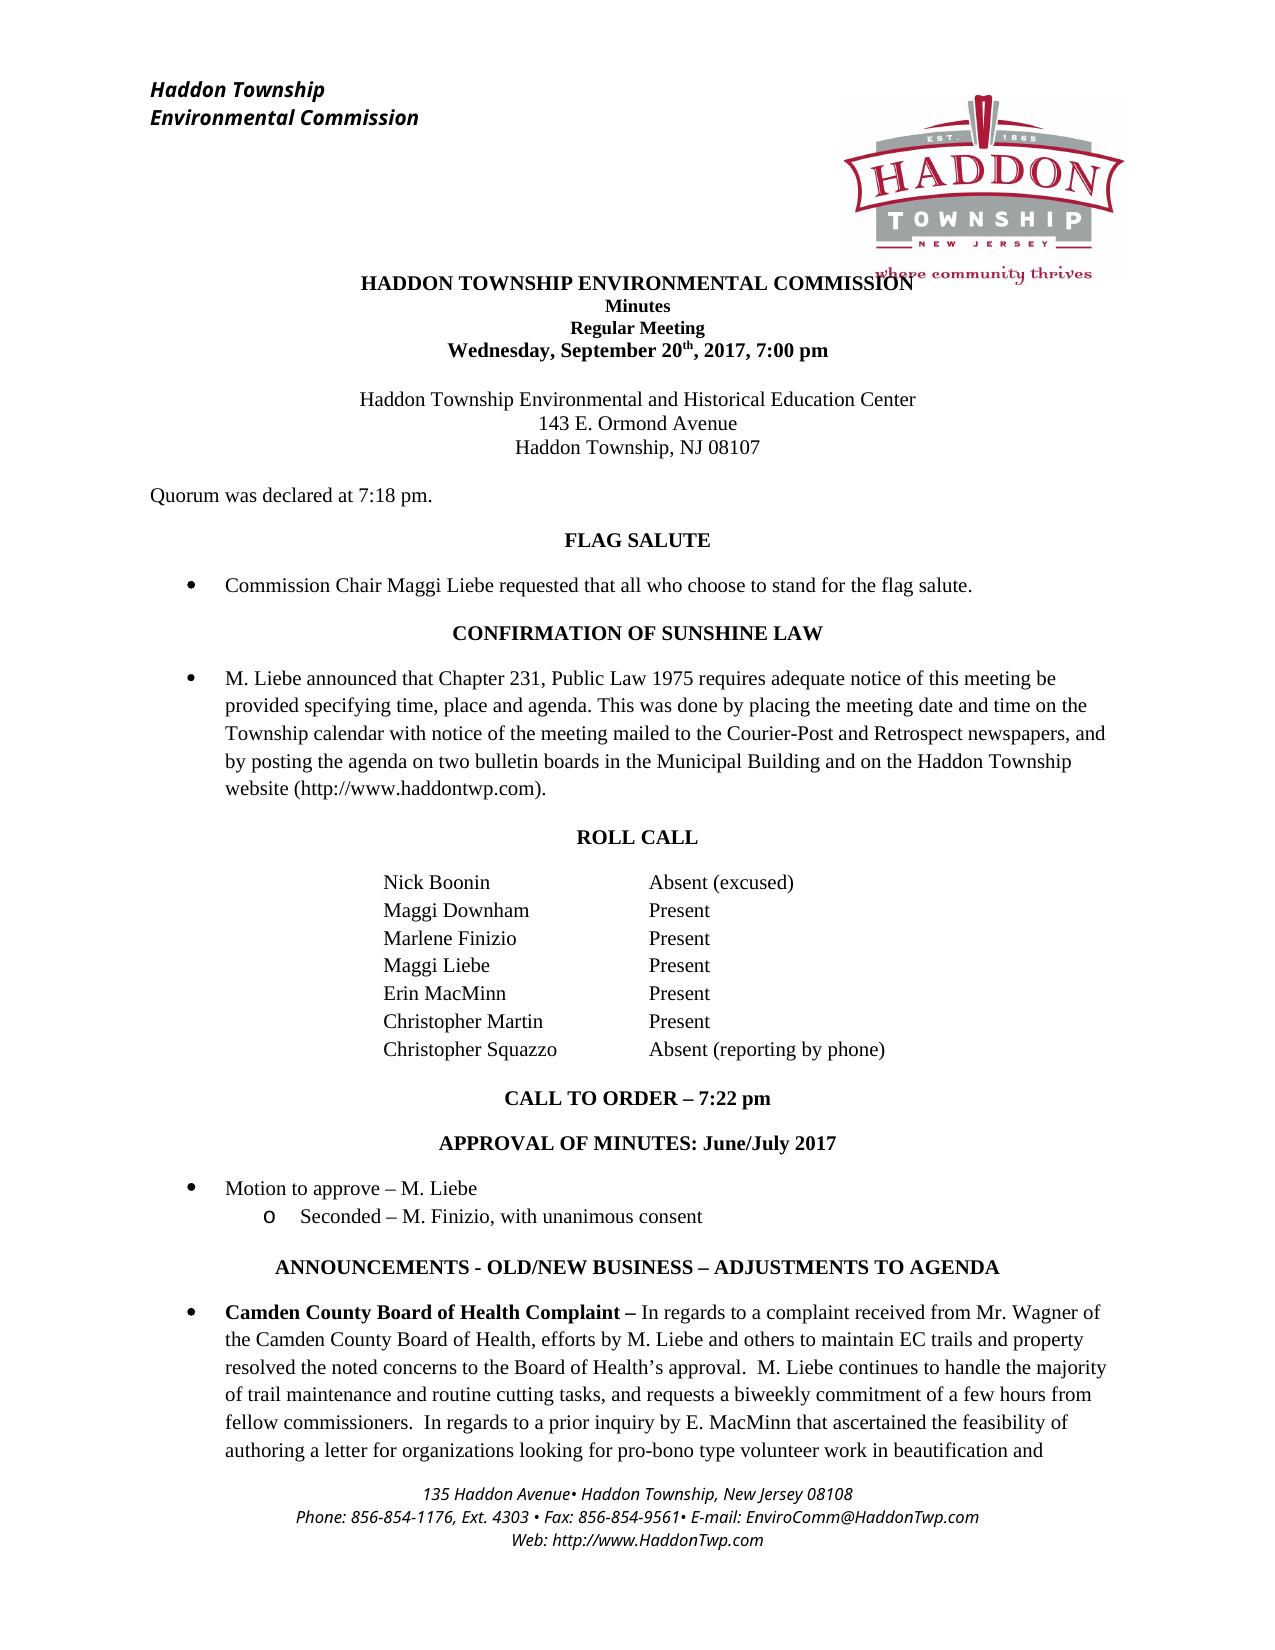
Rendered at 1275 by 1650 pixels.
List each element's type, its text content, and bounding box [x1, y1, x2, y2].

table_header Nick Boonin [372, 870, 637, 897]
text 143 E. Ormond Avenue [150, 411, 1125, 434]
list Seconded – M. Finizio, with unanimous consent [262, 1204, 1125, 1230]
title Minutes [150, 295, 1125, 317]
table_header Absent (excused) [638, 870, 903, 897]
table_cell Present [638, 1009, 903, 1037]
title Regular Meeting [150, 317, 1125, 338]
table_cell Marlene Finizio [372, 925, 637, 953]
list Commission Chair Maggi Liebe requested that all who choose to stand for the flag salute. [187, 572, 1125, 597]
text Wednesday, September 20th, 2017, 7:00 pm [150, 338, 1125, 362]
table_cell Christopher Squazzo [372, 1037, 637, 1065]
list M. Liebe announced that Chapter 231, Public Law 1975 requires adequate notice of this meeting be provided specifying time, place and agenda. This was done by placing the meeting date and time on the Township calendar with notice of the meeting mailed to the Courier-Post and Retrospect newspapers, and by posting the agenda on two bulletin boards in the Municipal Building and on the Haddon Township website (http://www.haddontwp.com). [187, 666, 1125, 800]
text Quorum was declared at 7:18 pm. [150, 483, 1125, 507]
table_cell Present [638, 925, 903, 953]
text CONFIRMATION OF SUNSHINE LAW [150, 621, 1125, 645]
text APPROVAL OF MINUTES: June/July 2017 [150, 1131, 1125, 1155]
list Motion to approve – M. Liebe [187, 1176, 1125, 1200]
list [187, 1299, 1125, 1462]
table_cell Absent (reporting by phone) [638, 1037, 903, 1065]
table_cell Present [638, 981, 903, 1009]
table_cell Christopher Martin [372, 1009, 637, 1037]
text Haddon Township, NJ 08107 [150, 434, 1125, 459]
table_cell Maggi Liebe [372, 953, 637, 981]
table_cell Present [638, 898, 903, 925]
table_cell Maggi Downham [372, 898, 637, 925]
table_cell Erin MacMinn [372, 981, 637, 1009]
text Haddon Township Environmental and Historical Education Center [150, 386, 1125, 411]
table_cell Present [638, 953, 903, 981]
text ROLL CALL [150, 825, 1125, 849]
text ANNOUNCEMENTS - OLD/NEW BUSINESS – ADJUSTMENTS TO AGENDA [150, 1255, 1125, 1279]
text CALL TO ORDER – 7:22 pm [150, 1086, 1125, 1110]
text FLAG SALUTE [150, 528, 1125, 552]
title HADDON TOWNSHIP ENVIRONMENTAL COMMISSION [150, 271, 1125, 295]
picture [843, 93, 1125, 271]
